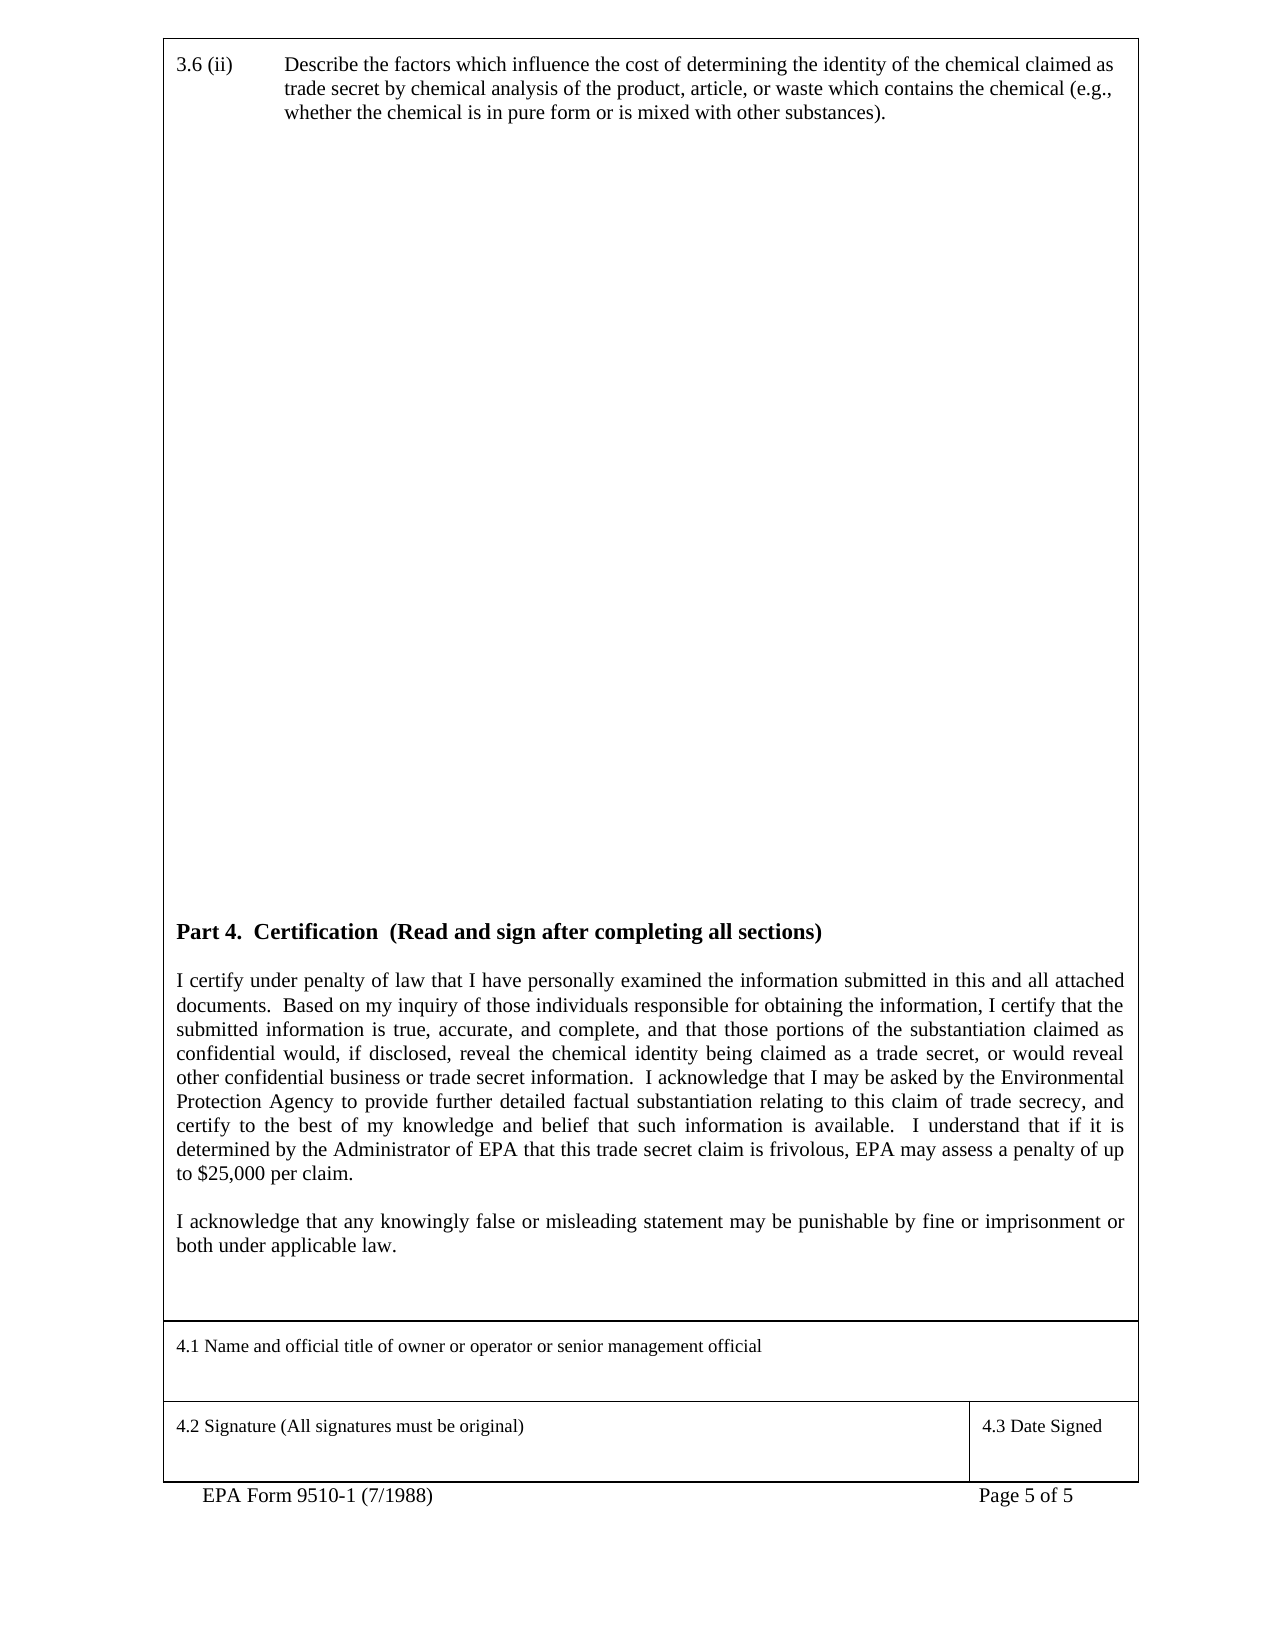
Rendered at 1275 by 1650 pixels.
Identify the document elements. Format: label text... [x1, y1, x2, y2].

table_header 3.6 (ii) Describe the factors which influence the cost of determining the identity of the chemical claimed as trade secret by chemical analysis of the product, article, or waste which contains the chemical (e.g., whether the chemical is in pure form or is mixed with other substances). Part 4. Certification (Read and sign after completing all sections) I certify under penalty of law that I have personally examined the information submitted in this and all attached documents. Based on my inquiry of those individuals responsible for obtaining the information, I certify that the submitted information is true, accurate, and complete, and that those portions of the substantiation claimed as confidential would, if disclosed, reveal the chemical identity being claimed as a trade secret, or would reveal other confidential business or trade secret information. I acknowledge that I may be asked by the Environmental Protection Agency to provide further detailed factual substantiation relating to this claim of trade secrecy, and certify to the best of my knowledge and belief that such information is available. I understand that if it is determined by the Administrator of EPA that this trade secret claim is frivolous, EPA may assess a penalty of up to $25,000 per claim. I acknowledge that any knowingly false or misleading statement may be punishable by fine or imprisonment or both under applicable law. [164, 39, 1138, 1320]
table_cell 4.1 Name and official title of owner or operator or senior management official [164, 1322, 1138, 1401]
text EPA Form 9510-1 (7/1988) Page 5 of 5 [150, 1482, 1125, 1507]
table_cell 4.3 Date Signed [970, 1402, 1138, 1481]
table_cell 4.2 Signature (All signatures must be original) [164, 1402, 969, 1481]
